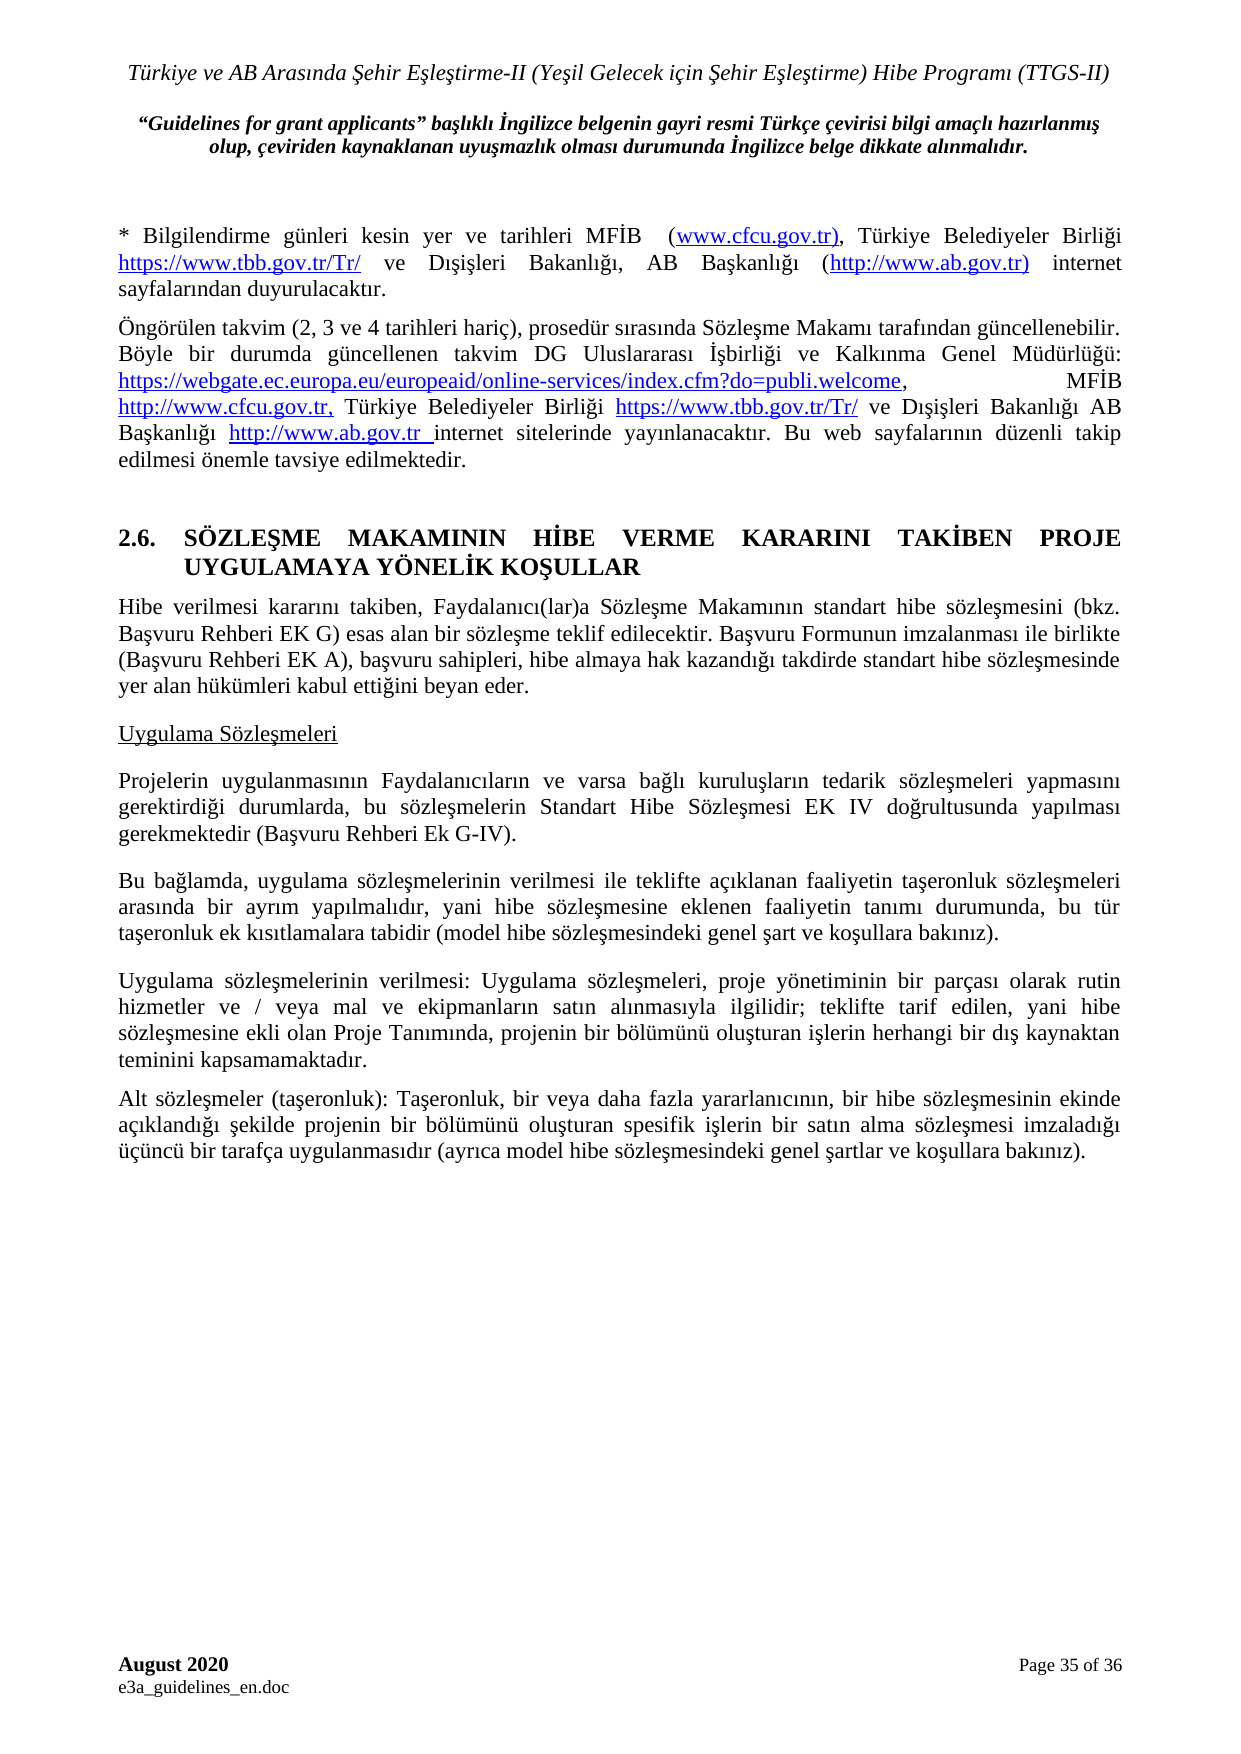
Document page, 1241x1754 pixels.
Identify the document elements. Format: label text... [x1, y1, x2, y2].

text Bu bağlamda, uygulama sözleşmelerinin verilmesi ile teklifte açıklanan faaliyetin taşeronluk sözleşmeleri arasında bir ayrım yapılmalıdır, yani hibe sözleşmesine eklenen faaliyetin tanımı durumunda, bu tür taşeronluk ek kısıtlamalara tabidir (model hibe sözleşmesindeki genel şart ve koşullara bakınız). [118, 867, 1122, 946]
text * Bilgilendirme günleri kesin yer ve tarihleri MFİB (www.cfcu.gov.tr), Türkiye Belediyeler Birliği https://www.tbb.gov.tr/Tr/ ve Dışişleri Bakanlığı, AB Başkanlığı (http://www.ab.gov.tr) internet sayfalarından duyurulacaktır. [118, 222, 1122, 301]
text Öngörülen takvim (2, 3 ve 4 tarihleri hariç), prosedür sırasında Sözleşme Makamı tarafından güncellenebilir. Böyle bir durumda güncellenen takvim DG Uluslararası İşbirliği ve Kalkınma Genel Müdürlüğü: https://webgate.ec.europa.eu/europeaid/online-services/index.cfm?do=publi.welcome, MFİB http://www.cfcu.gov.tr, Türkiye Belediyeler Birliği https://www.tbb.gov.tr/Tr/ ve Dışişleri Bakanlığı AB Başkanlığı http://www.ab.gov.tr internet sitelerinde yayınlanacaktır. Bu web sayfalarının düzenli takip edilmesi önemle tavsiye edilmektedir. [118, 314, 1122, 472]
text Uygulama Sözleşmeleri [118, 720, 1122, 746]
text Uygulama sözleşmelerinin verilmesi: Uygulama sözleşmeleri, proje yönetiminin bir parçası olarak rutin hizmetler ve / veya mal ve ekipmanların satın alınmasıyla ilgilidir; teklifte tarif edilen, yani hibe sözleşmesine ekli olan Proje Tanımında, projenin bir bölümünü oluşturan işlerin herhangi bir dış kaynaktan teminini kapsamamaktadır. [118, 967, 1122, 1072]
subtitle 2.6. SÖZLEŞME MAKAMININ HİBE VERME KARARINI TAKİBEN PROJE UYGULAMAYA YÖNELİK KOŞULLAR [118, 523, 1122, 581]
text Hibe verilmesi kararını takiben, Faydalanıcı(lar)a Sözleşme Makamının standart hibe sözleşmesini (bkz. Başvuru Rehberi EK G) esas alan bir sözleşme teklif edilecektir. Başvuru Formunun imzalanması ile birlikte (Başvuru Rehberi EK A), başvuru sahipleri, hibe almaya hak kazandığı takdirde standart hibe sözleşmesinde yer alan hükümleri kabul ettiğini beyan eder. [118, 593, 1122, 699]
text Projelerin uygulanmasının Faydalanıcıların ve varsa bağlı kuruluşların tedarik sözleşmeleri yapmasını gerektirdiği durumlarda, bu sözleşmelerin Standart Hibe Sözleşmesi EK IV doğrultusunda yapılması gerekmektedir (Başvuru Rehberi Ek G-IV). [118, 767, 1122, 846]
text Alt sözleşmeler (taşeronluk): Taşeronluk, bir veya daha fazla yararlanıcının, bir hibe sözleşmesinin ekinde açıklandığı şekilde projenin bir bölümünü oluşturan spesifik işlerin bir satın alma sözleşmesi imzaladığı üçüncü bir tarafça uygulanmasıdır (ayrıca model hibe sözleşmesindeki genel şartlar ve koşullara bakınız). [118, 1084, 1122, 1164]
